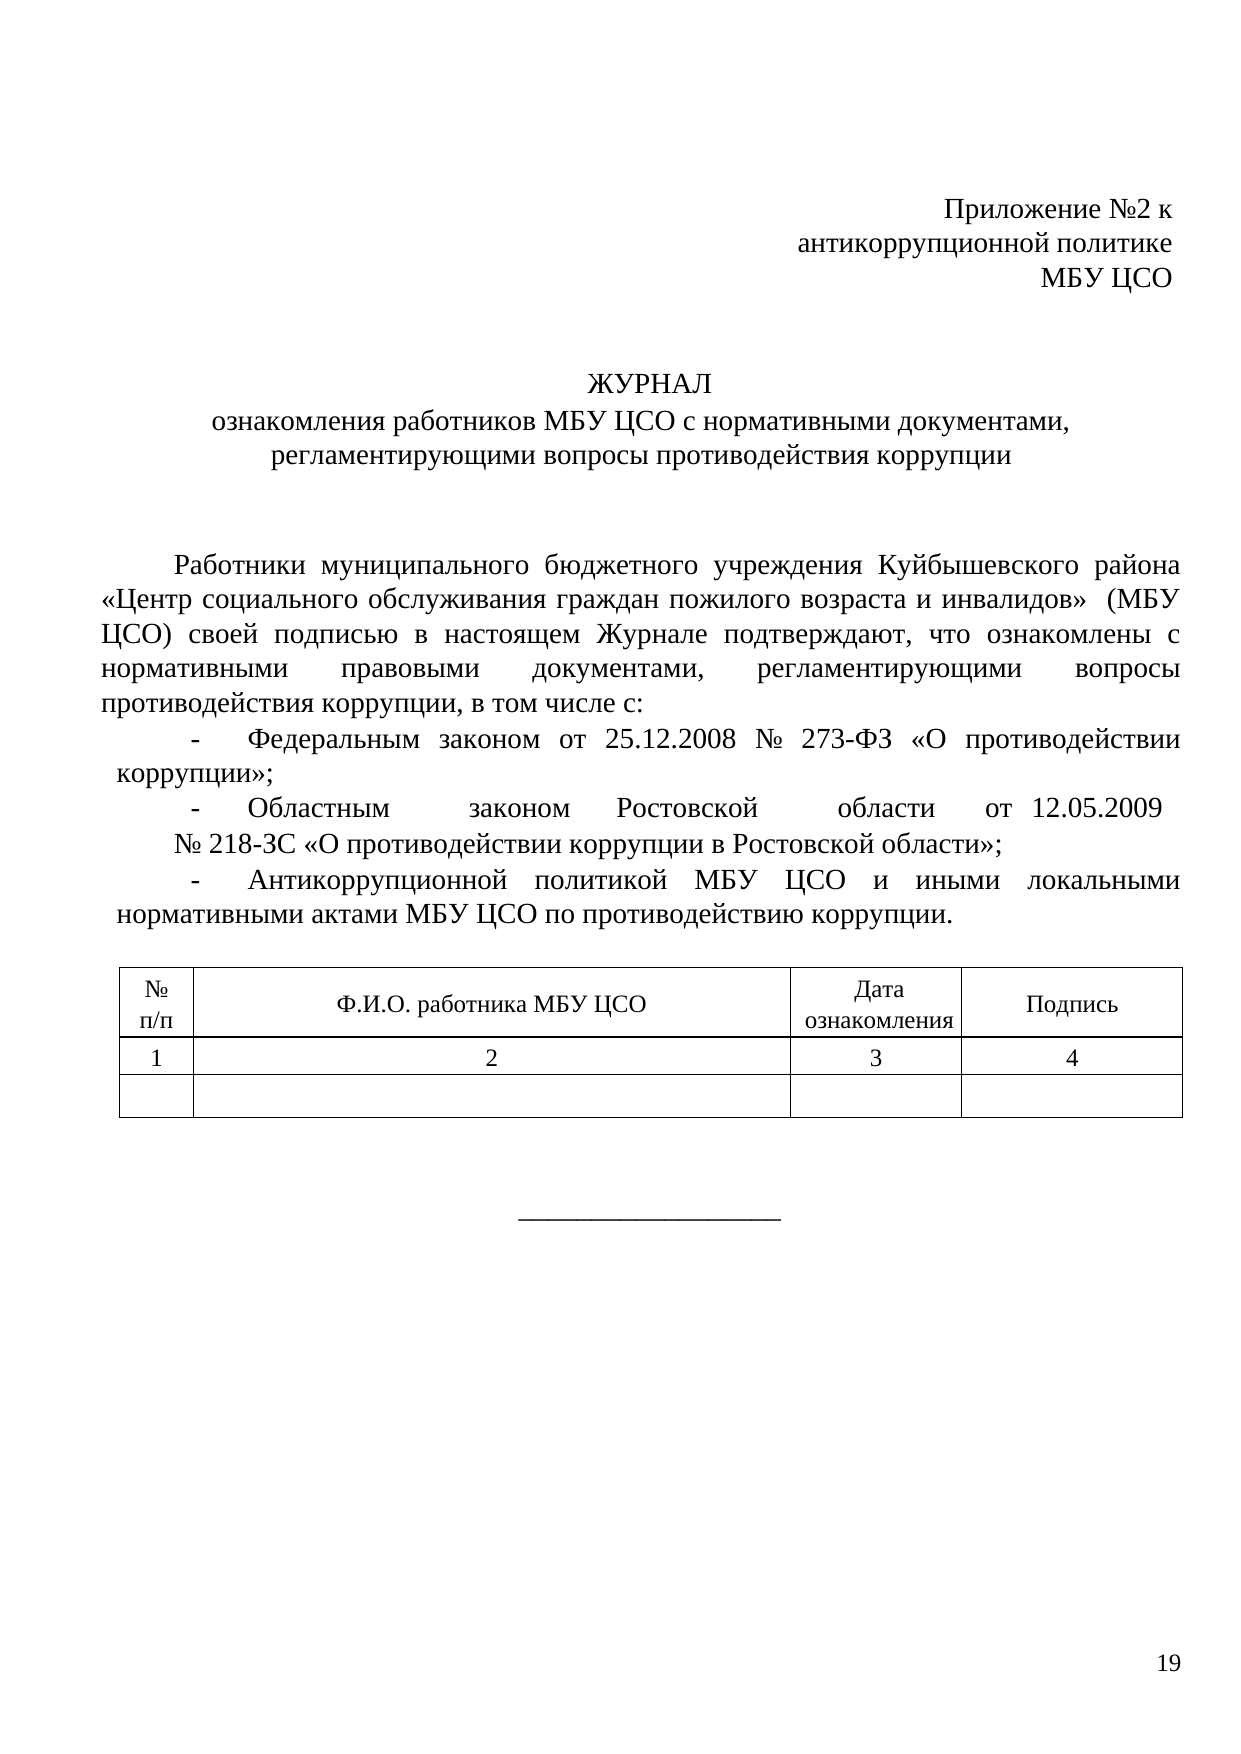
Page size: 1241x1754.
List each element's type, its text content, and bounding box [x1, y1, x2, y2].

table_header Дата ознакомления [791, 968, 961, 1036]
text Приложение №2 к антикоррупционной политике МБУ ЦСО [776, 191, 1172, 293]
list Антикоррупционной политикой МБУ ЦСО и иными локальными нормативными актами МБУ ЦСО по противодействию коррупции. [116, 862, 1182, 930]
list Федеральным законом от 25.12.2008 № 273-ФЗ «О противодействии коррупции»; [116, 721, 1182, 789]
table_cell 3 [791, 1038, 961, 1074]
table_cell 4 [962, 1038, 1182, 1074]
text ознакомления работников МБУ ЦСО с нормативными документами, регламентирующими вопросы противодействия коррупции [140, 403, 1142, 471]
text ЖУРНАЛ [140, 367, 1159, 400]
list Областным законом Ростовской области от 12.05.2009 № 218-ЗС «О противодействии коррупции в Ростовской области»; [116, 790, 1182, 859]
table_header № п/п [120, 968, 193, 1036]
table_header Подпись [962, 968, 1182, 1036]
table_cell [962, 1075, 1182, 1117]
table_cell [120, 1075, 193, 1117]
text __________________ [140, 1191, 1159, 1224]
table_cell 1 [120, 1038, 193, 1074]
table_cell 2 [194, 1038, 790, 1074]
table_cell [791, 1075, 961, 1117]
text Работники муниципального бюджетного учреждения Куйбышевского района «Центр социального обслуживания граждан пожилого возраста и инвалидов» (МБУ ЦСО) своей подписью в настоящем Журнале подтверждают, что ознакомлены с нормативными правовыми документами, регламентирующими вопросы противодействия коррупции, в том числе с: [101, 547, 1181, 718]
table_header Ф.И.О. работника МБУ ЦСО [194, 968, 790, 1036]
table_cell [194, 1075, 790, 1117]
